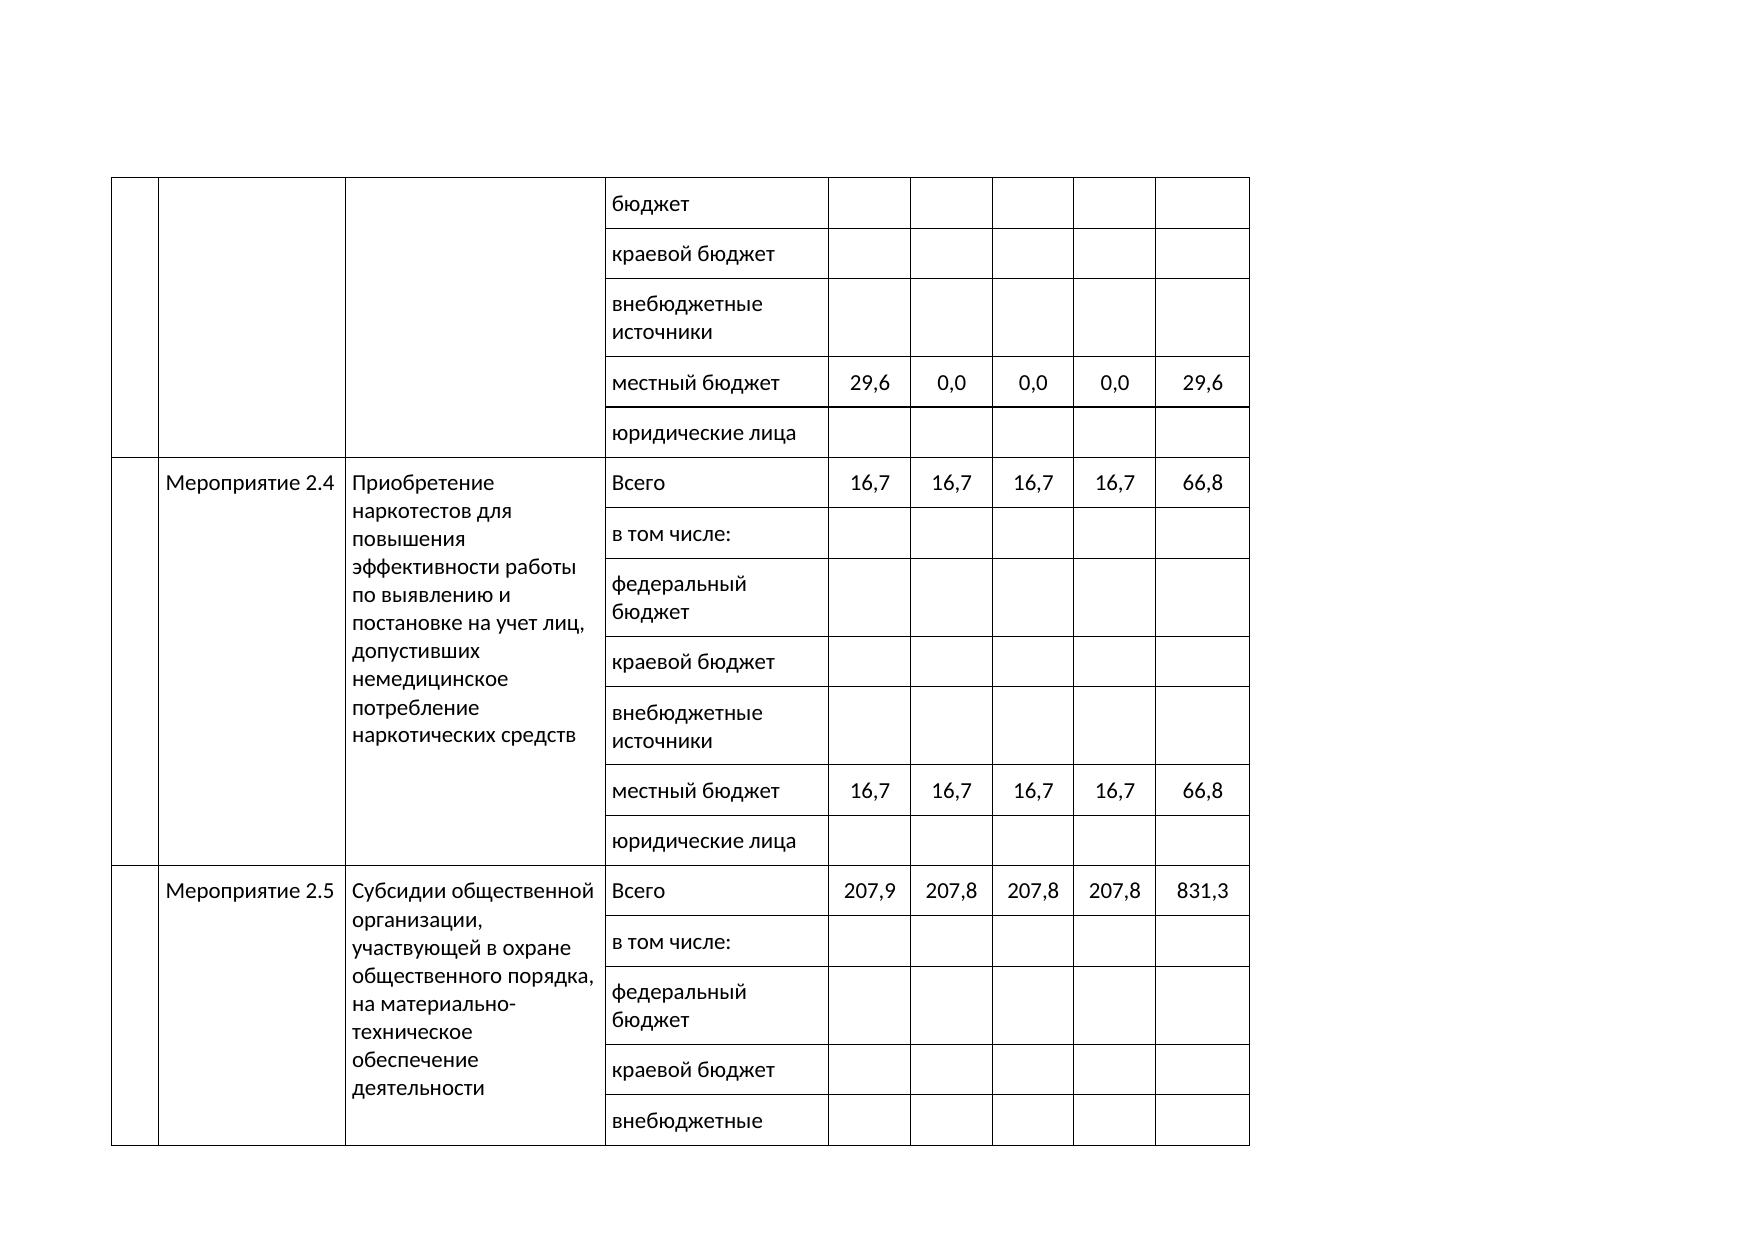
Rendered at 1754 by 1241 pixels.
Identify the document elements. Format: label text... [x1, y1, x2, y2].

table_cell внебюджетные источники [606, 279, 828, 356]
table_cell [829, 279, 910, 356]
table_cell федеральный бюджет [606, 967, 828, 1044]
table_cell [911, 816, 992, 865]
table_cell [1156, 508, 1249, 557]
table_cell [911, 279, 992, 356]
table_cell [829, 637, 910, 686]
table_cell 29,6 [829, 357, 910, 406]
table_cell Всего [606, 458, 828, 507]
table_cell [911, 916, 992, 966]
table_cell [829, 508, 910, 557]
table_cell [1074, 229, 1155, 278]
table_cell [829, 408, 910, 457]
table_cell федеральный бюджет [606, 178, 828, 227]
table_cell [993, 916, 1073, 966]
table_cell 66,8 [1156, 458, 1249, 507]
table_cell юридические лица [606, 408, 828, 457]
table_cell 16,7 [829, 458, 910, 507]
table_cell [911, 508, 992, 557]
table_cell 207,8 [911, 866, 992, 915]
table_cell местный бюджет [606, 765, 828, 815]
table_cell [1074, 967, 1155, 1044]
table_cell [1156, 229, 1249, 278]
table_cell Мероприятие 2.5 [159, 866, 345, 1144]
table_cell [1156, 1045, 1249, 1094]
table_cell [1074, 279, 1155, 356]
table_cell [829, 229, 910, 278]
table_cell 16,7 [993, 765, 1073, 815]
table_cell [829, 1095, 910, 1144]
table_cell 207,8 [1074, 866, 1155, 915]
table_cell [829, 816, 910, 865]
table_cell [606, 1095, 828, 1144]
table_cell [1074, 408, 1155, 457]
table_cell внебюджетные источники [606, 687, 828, 764]
table_cell [1074, 559, 1155, 636]
table_cell [993, 559, 1073, 636]
table_cell 16,7 [993, 458, 1073, 507]
table_cell [993, 1095, 1073, 1144]
table_cell [1156, 916, 1249, 966]
table_cell [1074, 816, 1155, 865]
table_cell [911, 229, 992, 278]
table_cell [1156, 637, 1249, 686]
table_cell 0,0 [1074, 357, 1155, 406]
table_cell [911, 178, 992, 227]
table_cell [1074, 916, 1155, 966]
table_cell [993, 508, 1073, 557]
table_cell [1156, 178, 1249, 227]
table_cell [911, 637, 992, 686]
table_cell 16,7 [1074, 458, 1155, 507]
table_cell [829, 916, 910, 966]
table_cell 16,7 [829, 765, 910, 815]
table_cell 16,7 [1074, 765, 1155, 815]
table_cell [993, 687, 1073, 764]
table_cell [993, 637, 1073, 686]
table_cell Мероприятие 2.4 [159, 458, 345, 865]
table_cell [1156, 279, 1249, 356]
table_cell [829, 967, 910, 1044]
table_cell [993, 816, 1073, 865]
table_cell 16,7 [911, 765, 992, 815]
table_cell [993, 279, 1073, 356]
table_cell [1156, 1095, 1249, 1144]
table_cell в том числе: [606, 916, 828, 966]
table_cell [1156, 408, 1249, 457]
table_cell Субсидии общественной организации, участвующей в охране общественного порядка, на материально-техническое обеспечение деятельности [346, 866, 605, 1144]
table_cell [112, 866, 158, 1144]
table_cell федеральный бюджет [606, 559, 828, 636]
table_cell [1156, 687, 1249, 764]
table_cell [1074, 1095, 1155, 1144]
table_cell [993, 967, 1073, 1044]
table_cell [993, 1045, 1073, 1094]
table_cell [911, 1095, 992, 1144]
table_cell [829, 178, 910, 227]
table_cell [993, 408, 1073, 457]
table_cell краевой бюджет [606, 1045, 828, 1094]
table_cell 0,0 [993, 357, 1073, 406]
table_cell 0,0 [911, 357, 992, 406]
table_cell Приобретение наркотестов для повышения эффективности работы по выявлению и постановке на учет лиц, допустивших немедицинское потребление наркотических средств [346, 458, 605, 865]
table_cell 207,9 [829, 866, 910, 915]
table_cell [993, 178, 1073, 227]
table_cell юридические лица [606, 816, 828, 865]
table_cell [911, 1045, 992, 1094]
table_cell [911, 967, 992, 1044]
table_cell краевой бюджет [606, 229, 828, 278]
table_cell краевой бюджет [606, 637, 828, 686]
table_cell 831,3 [1156, 866, 1249, 915]
table_cell [1074, 508, 1155, 557]
table_cell 207,8 [993, 866, 1073, 915]
table_cell [911, 559, 992, 636]
table_cell в том числе: [606, 508, 828, 557]
table_cell [829, 687, 910, 764]
table_cell [112, 458, 158, 865]
table_cell [829, 559, 910, 636]
table_cell 66,8 [1156, 765, 1249, 815]
table_cell [1156, 559, 1249, 636]
table_cell [1074, 687, 1155, 764]
table_cell [1156, 967, 1249, 1044]
table_cell Всего [606, 866, 828, 915]
table_cell [1156, 816, 1249, 865]
table_cell [911, 687, 992, 764]
table_cell [1074, 637, 1155, 686]
table_cell [1074, 1045, 1155, 1094]
table_cell [829, 1045, 910, 1094]
table_cell 16,7 [911, 458, 992, 507]
table_cell [993, 229, 1073, 278]
table_cell [1074, 178, 1155, 227]
table_cell 29,6 [1156, 357, 1249, 406]
table_cell [911, 408, 992, 457]
table_cell местный бюджет [606, 357, 828, 406]
